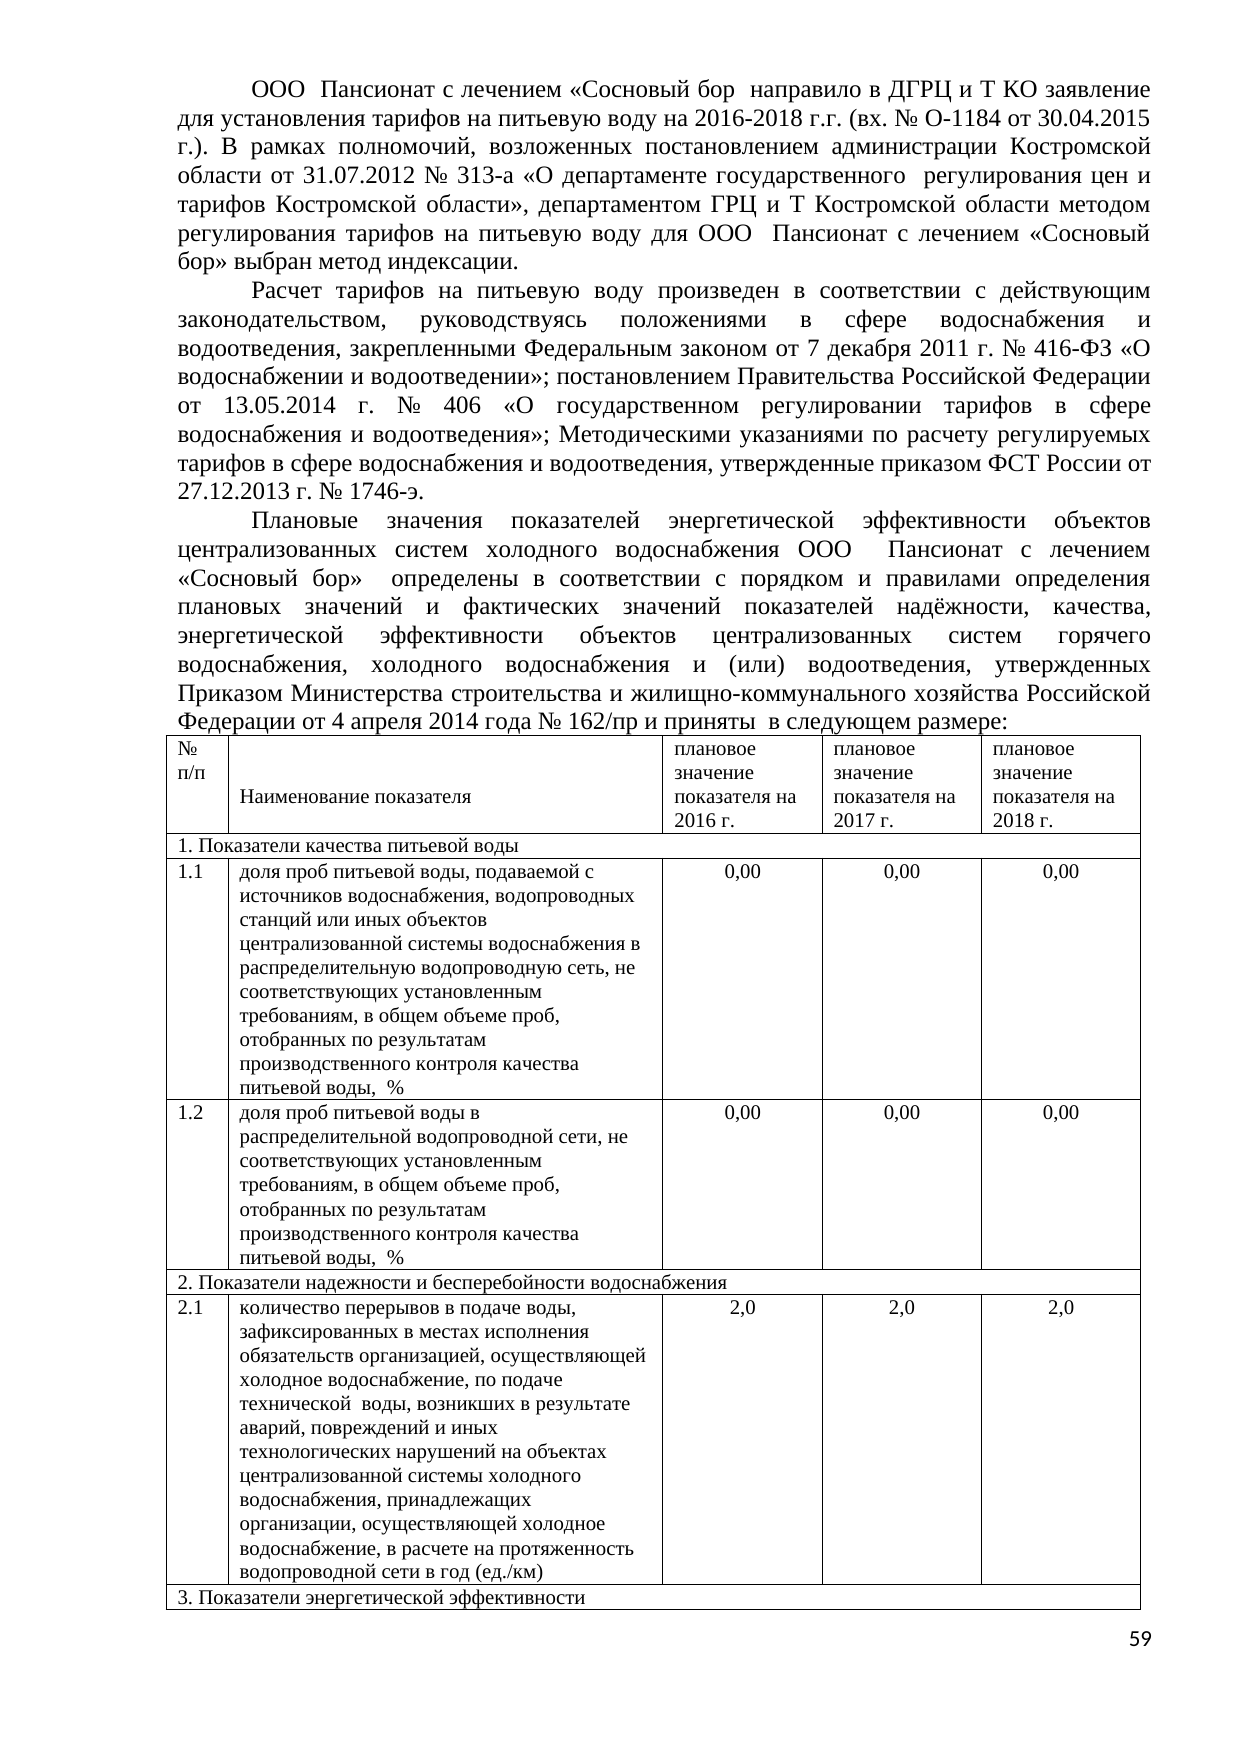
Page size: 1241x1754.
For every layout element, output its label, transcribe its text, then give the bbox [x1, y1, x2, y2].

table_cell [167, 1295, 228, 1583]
text ООО Пансионат с лечением «Сосновый бор направило в ДГРЦ и Т КО заявление для установления тарифов на питьевую воду на 2016-2018 г.г. (вх. № О-1184 от 30.04.2015 г.). В рамках полномочий, возложенных постановлением администрации Костромской области от 31.07.2012 № 313-а «О департаменте государственного регулирования цен и тарифов Костромской области», департаментом ГРЦ и Т Костромской области методом регулирования тарифов на питьевую воду для ООО Пансионат с лечением «Сосновый бор» выбран метод индексации. [177, 74, 1152, 275]
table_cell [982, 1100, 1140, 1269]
text Плановые значения показателей энергетической эффективности объектов централизованных систем холодного водоснабжения ООО Пансионат с лечением «Сосновый бор» определены в соответствии с порядком и правилами определения плановых значений и фактических значений показателей надёжности, качества, энергетической эффективности объектов централизованных систем горячего водоснабжения, холодного водоснабжения и (или) водоотведения, утвержденных Приказом Министерства строительства и жилищно-коммунального хозяйства Российской Федерации от 4 апреля 2014 года № 162/пр и приняты в следующем размере: [177, 505, 1152, 735]
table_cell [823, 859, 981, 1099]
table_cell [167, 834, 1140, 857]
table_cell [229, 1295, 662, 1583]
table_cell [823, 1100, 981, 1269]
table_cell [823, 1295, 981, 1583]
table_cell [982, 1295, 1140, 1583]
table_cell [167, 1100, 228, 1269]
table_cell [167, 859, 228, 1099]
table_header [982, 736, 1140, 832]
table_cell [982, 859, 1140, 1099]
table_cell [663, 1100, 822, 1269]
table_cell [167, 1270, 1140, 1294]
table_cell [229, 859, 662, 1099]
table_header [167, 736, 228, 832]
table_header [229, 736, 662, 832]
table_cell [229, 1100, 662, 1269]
text Расчет тарифов на питьевую воду произведен в соответствии с действующим законодательством, руководствуясь положениями в сфере водоснабжения и водоотведения, закрепленными Федеральным законом от 7 декабря 2011 г. № 416-ФЗ «О водоснабжении и водоотведении»; постановлением Правительства Российской Федерации от 13.05.2014 г. № 406 «О государственном регулировании тарифов в сфере водоснабжения и водоотведения»; Методическими указаниями по расчету регулируемых тарифов в сфере водоснабжения и водоотведения, утвержденные приказом ФСТ России от 27.12.2013 г. № 1746-э. [177, 275, 1152, 505]
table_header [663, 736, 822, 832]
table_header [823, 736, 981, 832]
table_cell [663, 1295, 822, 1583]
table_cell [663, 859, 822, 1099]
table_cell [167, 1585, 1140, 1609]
